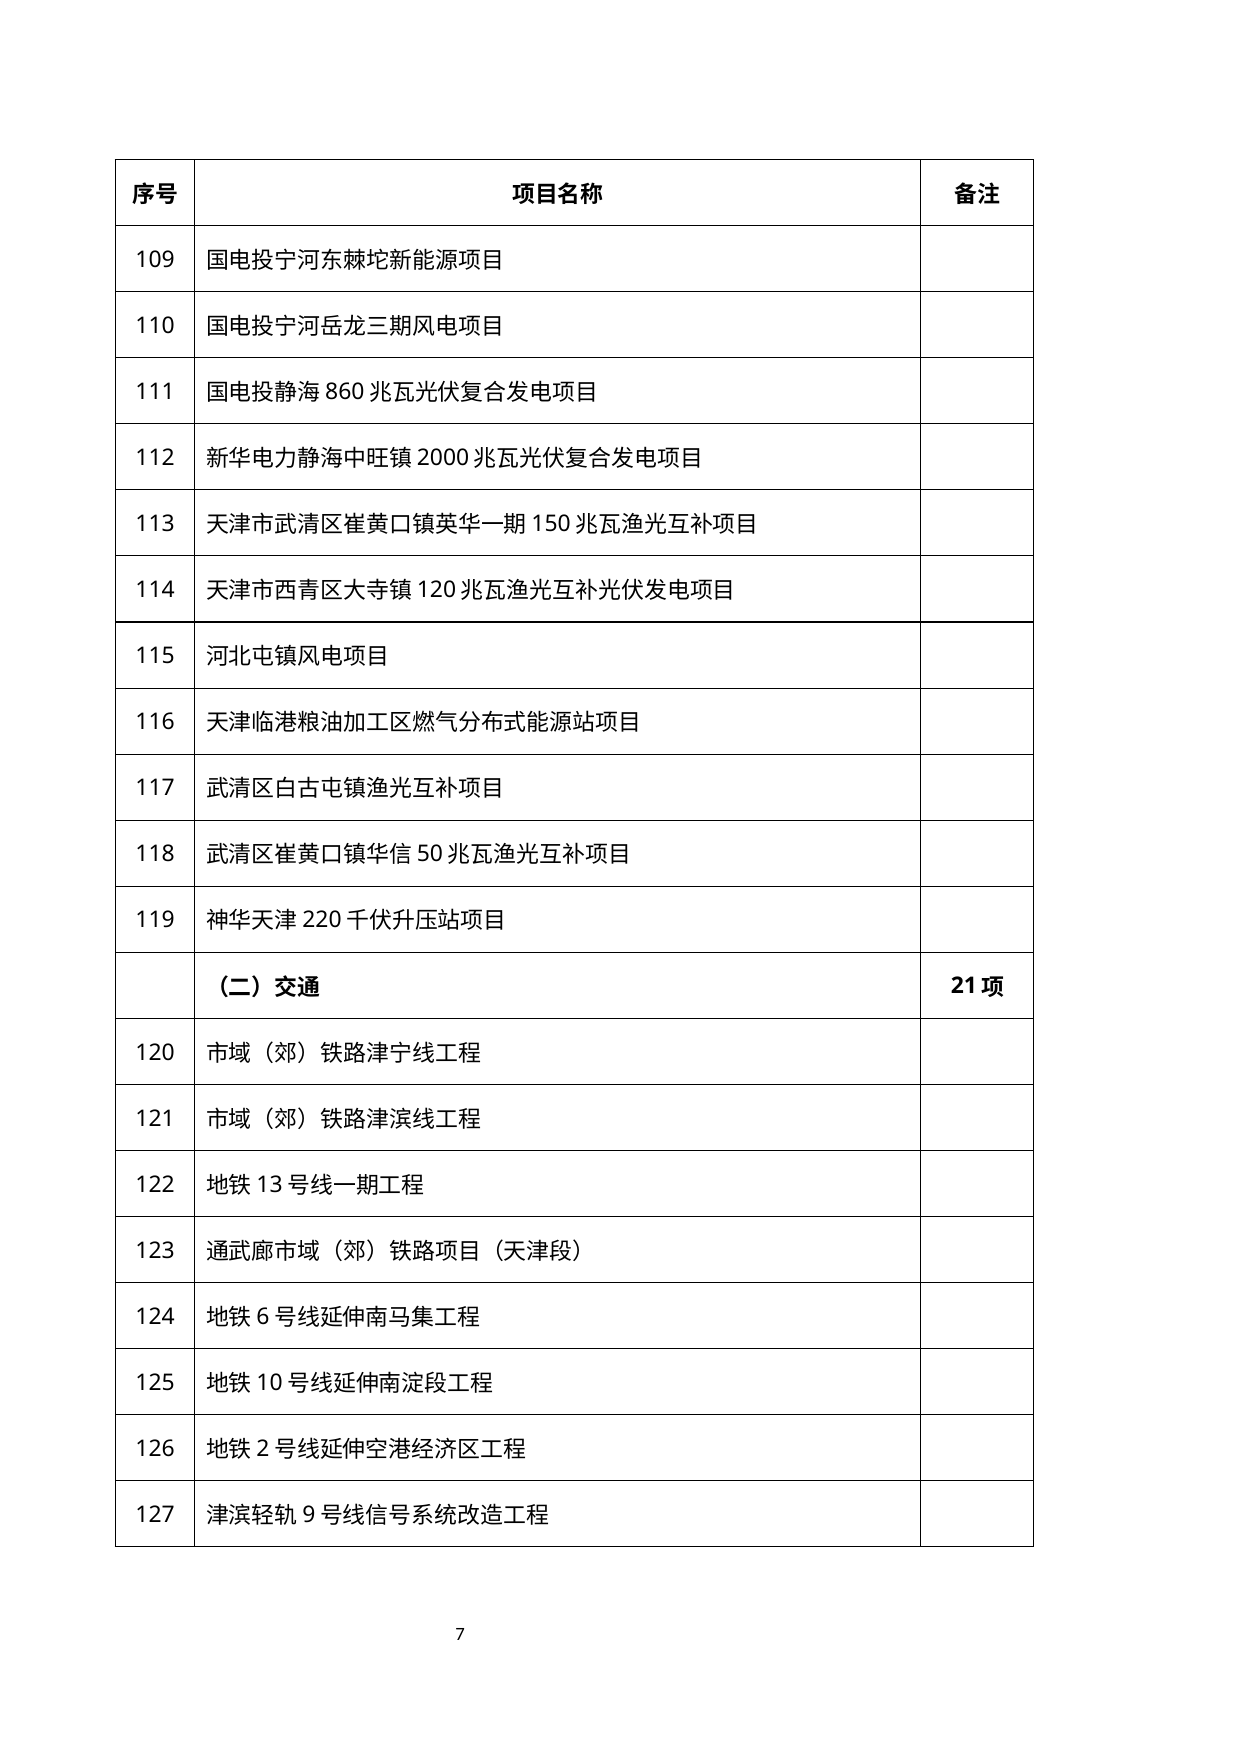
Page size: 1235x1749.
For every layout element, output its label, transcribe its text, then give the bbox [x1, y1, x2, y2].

table_cell 地铁6号线延伸南马集工程 [195, 1283, 920, 1348]
table_cell [921, 292, 1033, 357]
table_cell 122 [116, 1151, 194, 1216]
table_cell 117 [116, 755, 194, 819]
table_cell 天津临港粮油加工区燃气分布式能源站项目 [195, 689, 920, 753]
table_cell 国电投静海860兆瓦光伏复合发电项目 [195, 358, 920, 423]
table_cell 118 [116, 821, 194, 886]
table_cell [921, 358, 1033, 423]
table_cell 123 [116, 1217, 194, 1282]
table_cell [921, 1481, 1033, 1546]
table_cell 河北屯镇风电项目 [195, 623, 920, 687]
table_cell 116 [116, 689, 194, 753]
table_cell 113 [116, 490, 194, 555]
table_cell [921, 821, 1033, 886]
table_header 序号 [116, 160, 194, 225]
table_cell [921, 1349, 1033, 1414]
table_cell 114 [116, 556, 194, 621]
table_cell 110 [116, 292, 194, 357]
table_cell （二）交通 [195, 953, 920, 1018]
table_cell 市域（郊）铁路津宁线工程 [195, 1019, 920, 1084]
table_cell 125 [116, 1349, 194, 1414]
table_cell 通武廊市域（郊）铁路项目（天津段） [195, 1217, 920, 1282]
table_cell [921, 689, 1033, 753]
table_cell 天津市武清区崔黄口镇英华一期150兆瓦渔光互补项目 [195, 490, 920, 555]
table_cell [921, 1415, 1033, 1480]
table_cell [921, 1217, 1033, 1282]
table_cell 武清区白古屯镇渔光互补项目 [195, 755, 920, 819]
table_cell 115 [116, 623, 194, 687]
table_cell 120 [116, 1019, 194, 1084]
table_cell [921, 556, 1033, 621]
table_cell 111 [116, 358, 194, 423]
table_cell [116, 953, 194, 1018]
table_cell [921, 1151, 1033, 1216]
table_cell 112 [116, 424, 194, 489]
table_cell 地铁13号线一期工程 [195, 1151, 920, 1216]
table_cell [921, 1085, 1033, 1150]
table_cell [921, 226, 1033, 291]
table_cell 天津市西青区大寺镇120兆瓦渔光互补光伏发电项目 [195, 556, 920, 621]
table_cell 124 [116, 1283, 194, 1348]
table_header 备注 [921, 160, 1033, 225]
table_cell [921, 1019, 1033, 1084]
table_cell 津滨轻轨9号线信号系统改造工程 [195, 1481, 920, 1546]
table_header 项目名称 [195, 160, 920, 225]
table_cell 121 [116, 1085, 194, 1150]
table_cell [921, 623, 1033, 687]
table_cell 119 [116, 887, 194, 952]
table_cell 地铁2号线延伸空港经济区工程 [195, 1415, 920, 1480]
table_cell 127 [116, 1481, 194, 1546]
table_cell 新华电力静海中旺镇2000兆瓦光伏复合发电项目 [195, 424, 920, 489]
table_cell 国电投宁河东棘坨新能源项目 [195, 226, 920, 291]
table_cell 126 [116, 1415, 194, 1480]
table_cell [921, 424, 1033, 489]
table_cell [921, 490, 1033, 555]
table_cell 市域（郊）铁路津滨线工程 [195, 1085, 920, 1150]
table_cell [921, 755, 1033, 819]
table_cell 地铁10号线延伸南淀段工程 [195, 1349, 920, 1414]
table_cell [921, 1283, 1033, 1348]
table_cell [921, 887, 1033, 952]
table_cell 109 [116, 226, 194, 291]
table_cell 武清区崔黄口镇华信50兆瓦渔光互补项目 [195, 821, 920, 886]
table_cell 神华天津220千伏升压站项目 [195, 887, 920, 952]
table_cell 国电投宁河岳龙三期风电项目 [195, 292, 920, 357]
table_cell 21项 [921, 953, 1033, 1018]
